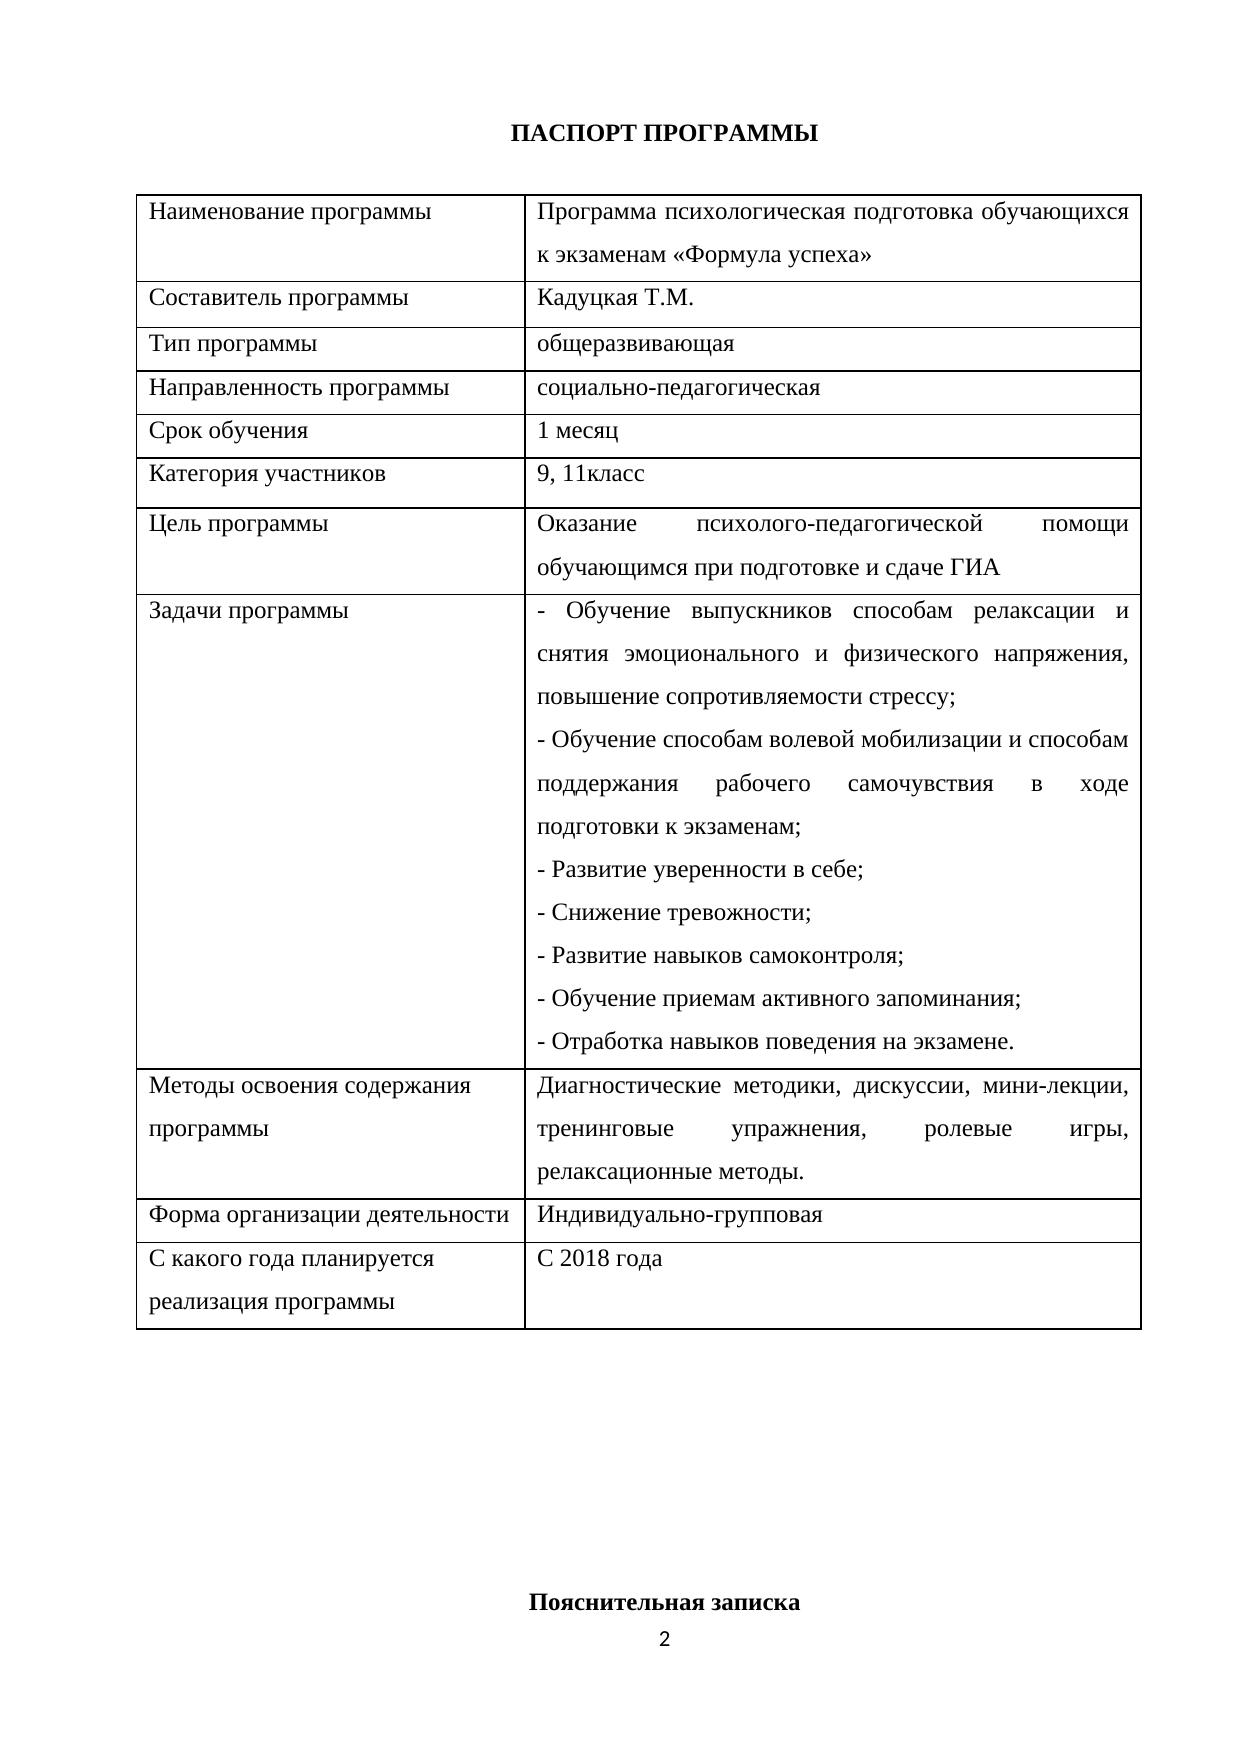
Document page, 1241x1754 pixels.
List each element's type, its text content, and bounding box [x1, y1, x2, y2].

table_cell Оказание психолого-педагогической помощи обучающимся при подготовке и сдаче ГИА [526, 509, 1140, 593]
table_cell Диагностические методики, дискуссии, мини-лекции, тренинговые упражнения, ролевые игры, релаксационные методы. [526, 1070, 1140, 1198]
text ПАСПОРТ ПРОГРАММЫ [148, 118, 1181, 147]
table_cell Тип программы [137, 328, 524, 370]
table_cell Задачи программы [137, 595, 524, 1068]
table_cell Направленность программы [137, 372, 524, 413]
table_cell 9, 11класс [526, 459, 1140, 507]
table_cell С 2018 года [526, 1243, 1140, 1328]
table_cell Методы освоения содержания программы [137, 1070, 524, 1198]
table_cell Составитель программы [137, 282, 524, 327]
table_header Наименование программы [137, 196, 524, 281]
table_cell общеразвивающая [526, 328, 1140, 370]
table_cell Кадуцкая Т.М. [526, 282, 1140, 327]
table_cell - Обучение выпускников способам релаксации и снятия эмоционального и физического напряжения, повышение сопротивляемости стрессу; - Обучение способам волевой мобилизации и способам поддержания рабочего самочувствия в ходе подготовки к экзаменам; - Развитие уверенности в себе; - Снижение тревожности; - Развитие навыков самоконтроля; - Обучение приемам активного запоминания; - Отработка навыков поведения на экзамене. [526, 595, 1140, 1068]
table_cell Индивидуально-групповая [526, 1200, 1140, 1241]
table_header Программа психологическая подготовка обучающихся к экзаменам «Формула успеха» [526, 196, 1140, 281]
table_cell Категория участников [137, 459, 524, 507]
table_cell 1 месяц [526, 415, 1140, 457]
table_cell С какого года планируется реализация программы [137, 1243, 524, 1328]
text Пояснительная записка [148, 1587, 1181, 1616]
table_cell Срок обучения [137, 415, 524, 457]
table_cell Форма организации деятельности [137, 1200, 524, 1241]
table_cell социально-педагогическая [526, 372, 1140, 413]
table_cell Цель программы [137, 509, 524, 593]
